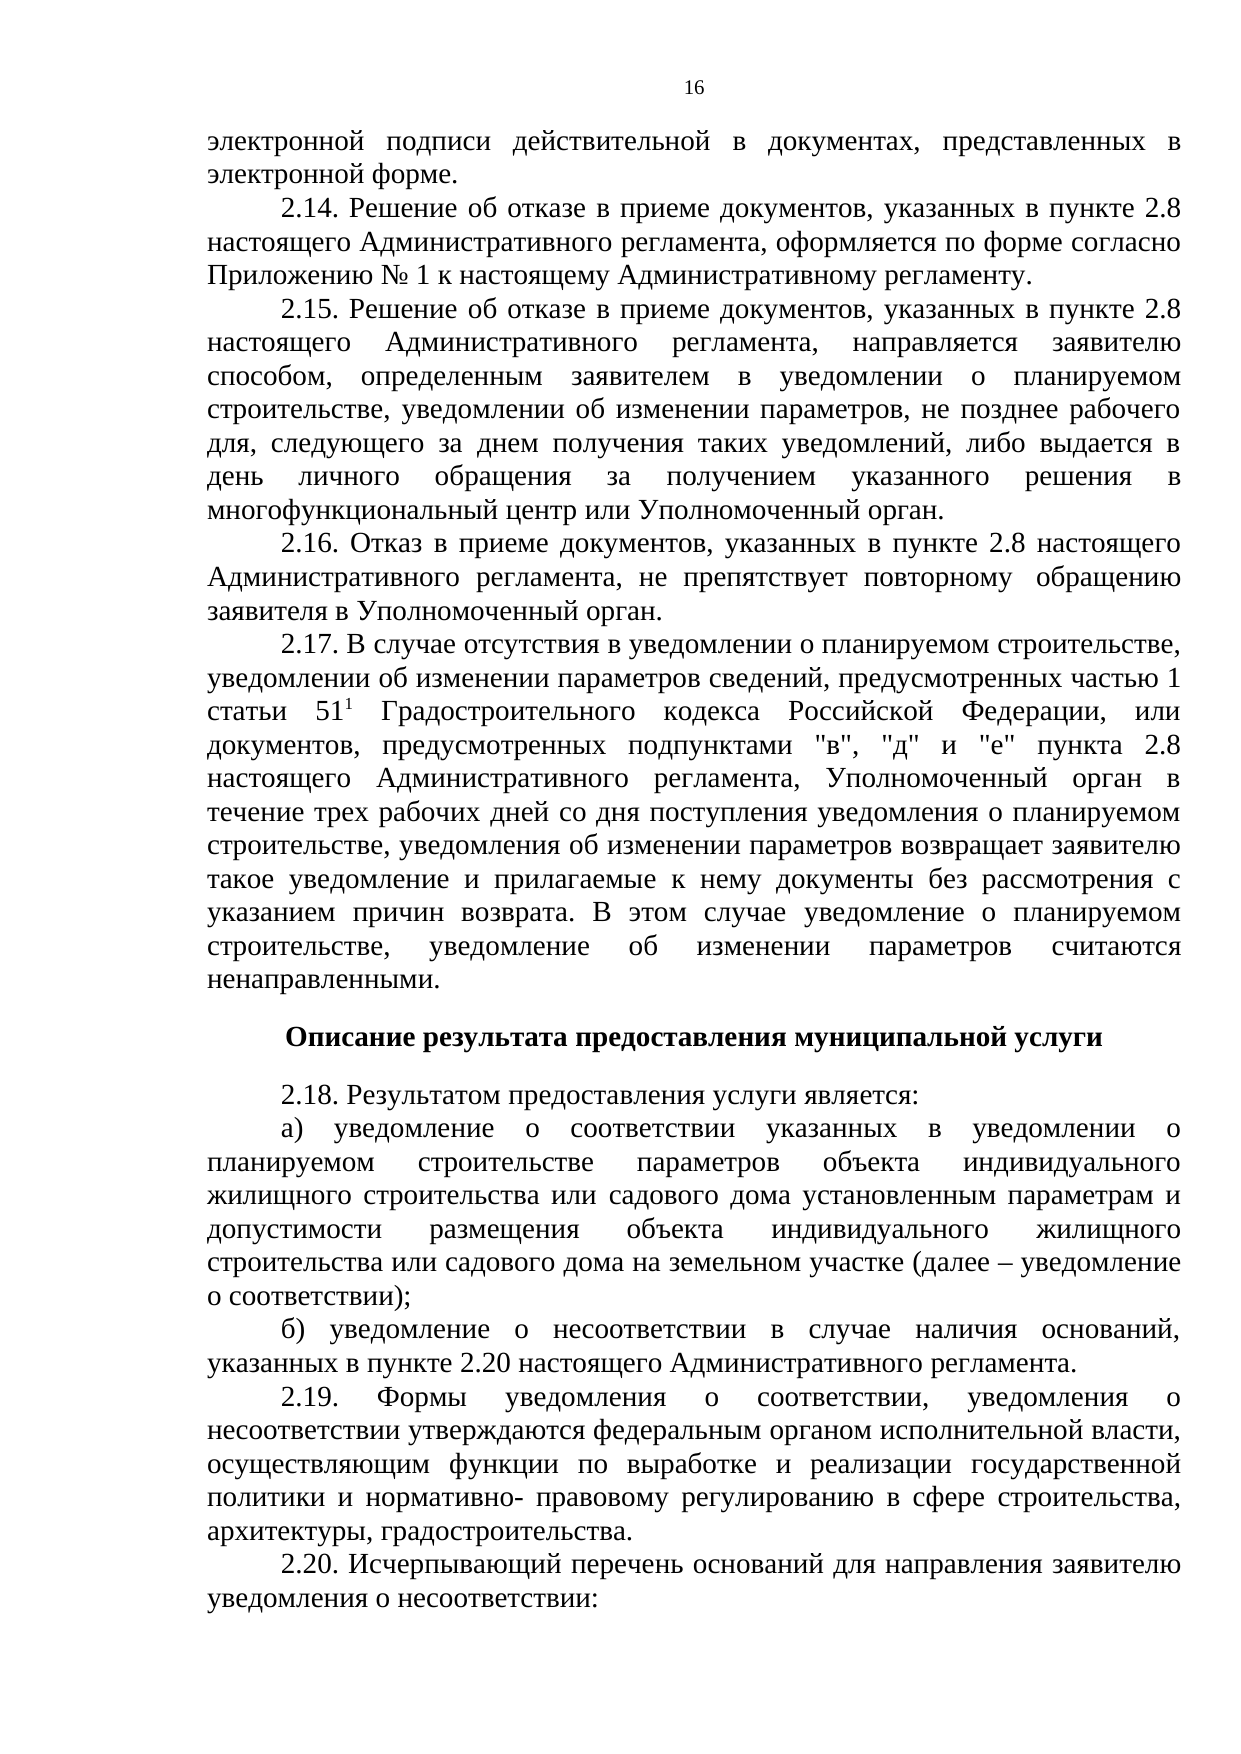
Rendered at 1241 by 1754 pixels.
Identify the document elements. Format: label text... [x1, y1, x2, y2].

list 2.15. Решение об отказе в приеме документов, указанных в пункте 2.8 настоящего Административного регламента, направляется заявителю способом, определенным заявителем в уведомлении о планируемом строительстве, уведомлении об изменении параметров, не позднее рабочего для, следующего за днем получения таких уведомлений, либо выдается в день личного обращения за получением указанного решения в многофункциональный центр или Уполномоченный орган. [207, 291, 1181, 526]
text б) уведомление о несоответствии в случае наличия оснований, указанных в пункте 2.20 настоящего Административного регламента. [207, 1312, 1181, 1379]
list 2.20. Исчерпывающий перечень оснований для направления заявителю уведомления о несоответствии: [207, 1546, 1181, 1613]
text а) уведомление о соответствии указанных в уведомлении о планируемом строительстве параметров объекта индивидуального жилищного строительства или садового дома установленным параметрам и допустимости размещения объекта индивидуального жилищного строительства или садового дома на земельном участке (далее – уведомление о соответствии); [207, 1110, 1181, 1312]
list 2.17. В случае отсутствия в уведомлении о планируемом строительстве, уведомлении об изменении параметров сведений, предусмотренных частью 1 статьи 511 Градостроительного кодекса Российской Федерации, или документов, предусмотренных подпунктами "в", "д" и "е" пункта 2.8 настоящего Административного регламента, Уполномоченный орган в течение трех рабочих дней со дня поступления уведомления о планируемом строительстве, уведомления об изменении параметров возвращает заявителю такое уведомление и прилагаемые к нему документы без рассмотрения с указанием причин возврата. В этом случае уведомление о планируемом строительстве, уведомление об изменении параметров считаются ненаправленными. [207, 626, 1181, 995]
list 2.16. Отказ в приеме документов, указанных в пункте 2.8 настоящего Административного регламента, не препятствует повторному обращению заявителя в Уполномоченный орган. [207, 526, 1181, 626]
list 2.18. Результатом предоставления услуги является: [207, 1077, 1181, 1110]
list 2.14. Решение об отказе в приеме документов, указанных в пункте 2.8 настоящего Административного регламента, оформляется по форме согласно Приложению № 1 к настоящему Административному регламенту. [207, 190, 1181, 291]
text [207, 123, 1181, 190]
text Описание результата предоставления муниципальной услуги [207, 1019, 1181, 1053]
list 2.19. Формы уведомления о соответствии, уведомления о несоответствии утверждаются федеральным органом исполнительной власти, осуществляющим функции по выработке и реализации государственной политики и нормативно- правовому регулированию в сфере строительства, архитектуры, градостроительства. [207, 1379, 1181, 1546]
